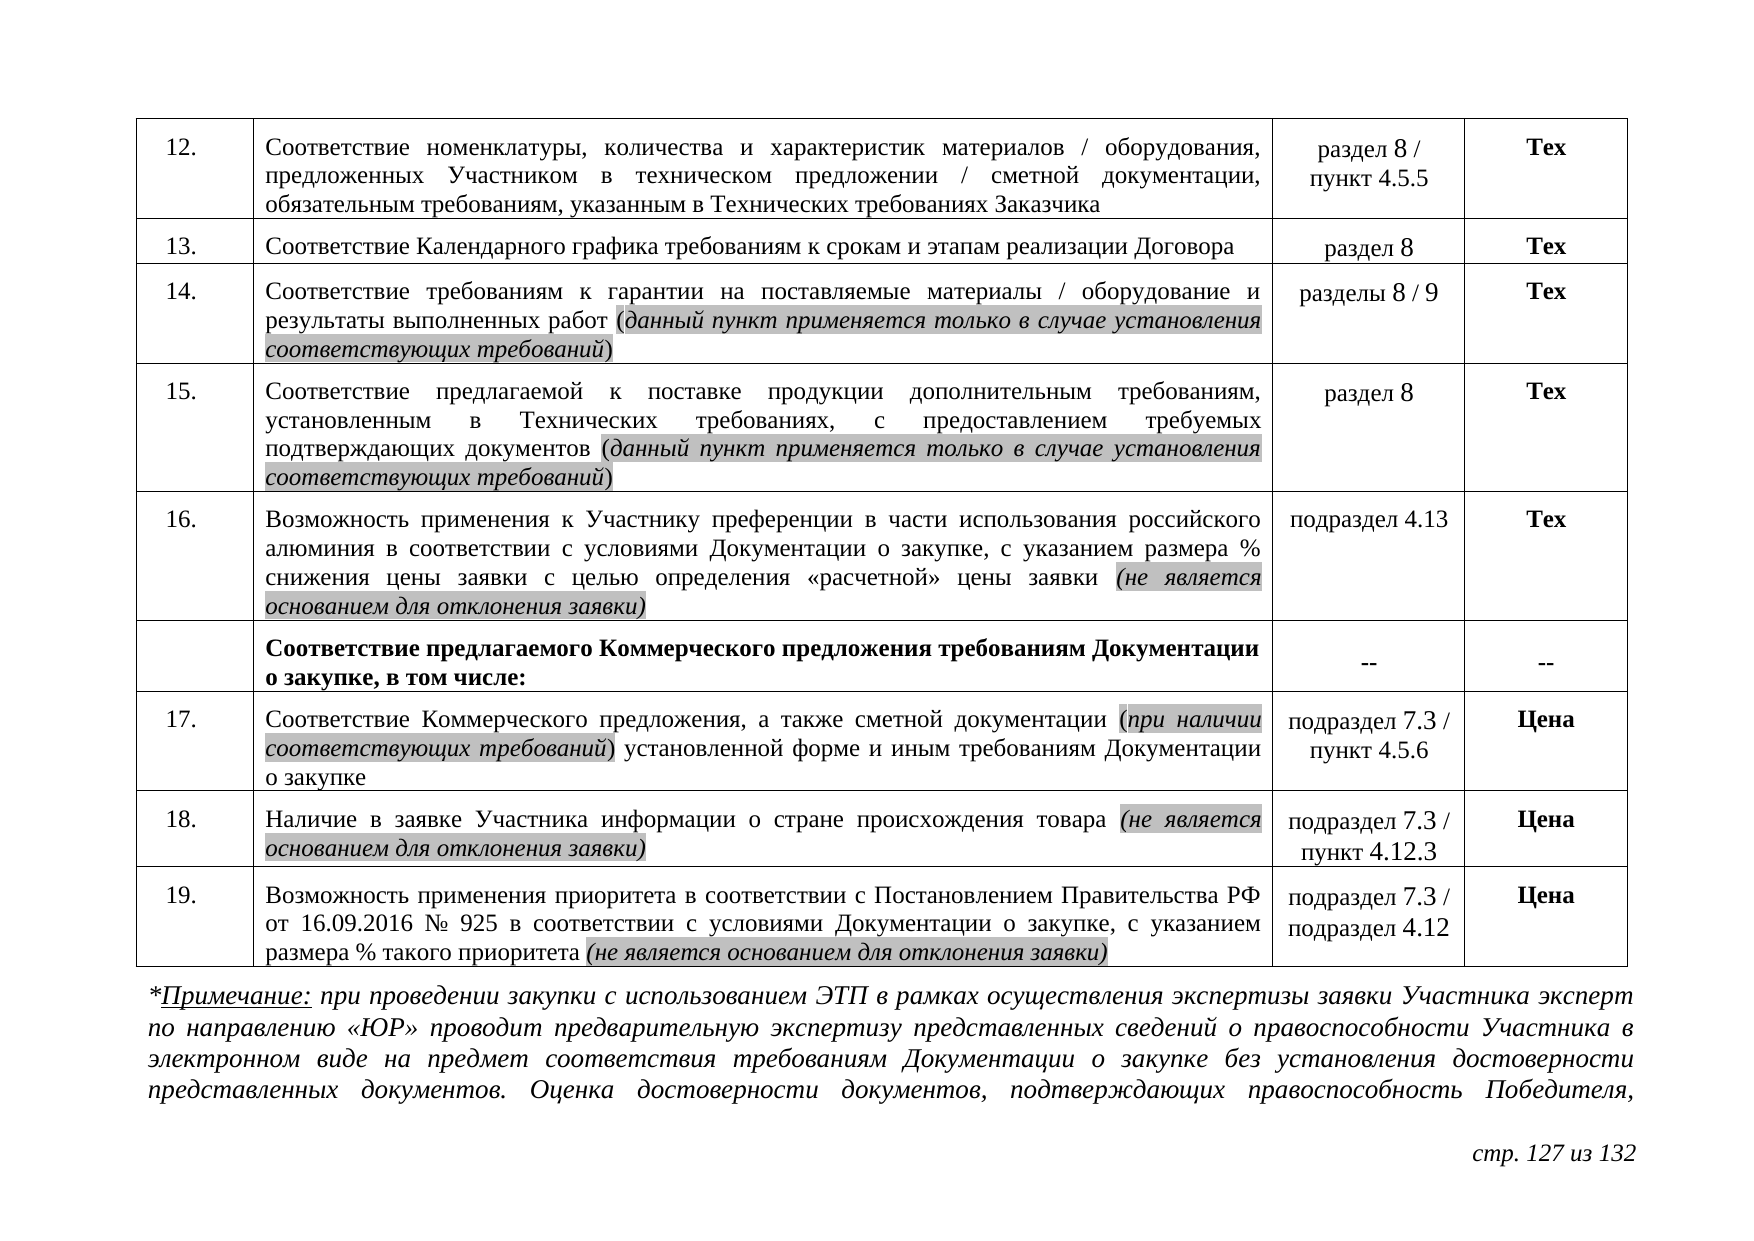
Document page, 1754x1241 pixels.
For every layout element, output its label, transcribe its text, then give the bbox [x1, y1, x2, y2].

table_cell подраздел 7.3 / пункт 4.12.3 [1273, 791, 1464, 866]
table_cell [1273, 119, 1464, 218]
table_cell Возможность применения приоритета в соответствии с Постановлением Правительства РФ от 16.09.2016 № 925 в соответствии с условиями Документации о закупке, с указанием размера % такого приоритета (не является основанием для отклонения заявки) [254, 867, 1272, 966]
table_cell [137, 264, 253, 362]
table_cell [137, 492, 253, 619]
table_cell [137, 692, 253, 790]
table_cell разделы 8 / 9 [1273, 264, 1464, 362]
table_cell подраздел 7.3 / подраздел 4.12 [1273, 867, 1464, 966]
table_cell [137, 867, 253, 966]
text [148, 979, 1636, 1104]
table_cell [137, 791, 253, 866]
table_cell Цена [1465, 791, 1627, 866]
table_cell Соответствие номенклатуры, количества и характеристик материалов / оборудования, предложенных Участником в техническом предложении / сметной документации, обязательным требованиям, указанным в Технических требованиях Заказчика [254, 119, 1272, 218]
table_cell раздел 8 [1273, 219, 1464, 263]
table_cell Соответствие предлагаемой к поставке продукции дополнительным требованиям, установленным в Технических требованиях, с предоставлением требуемых подтверждающих документов (данный пункт применяется только в случае установления соответствующих требований) [254, 364, 1272, 491]
table_cell Тех [1465, 364, 1627, 491]
table_cell Тех [1465, 492, 1627, 619]
table_cell [137, 621, 253, 691]
table_cell Тех [1465, 264, 1627, 362]
table_cell Цена [1465, 692, 1627, 790]
table_cell Соответствие предлагаемого Коммерческого предложения требованиям Документации о закупке, в том числе: [254, 621, 1272, 691]
table_cell Возможность применения к Участнику преференции в части использования российского алюминия в соответствии с условиями Документации о закупке, с указанием размера % снижения цены заявки с целью определения «расчетной» цены заявки (не является основанием для отклонения заявки) [254, 492, 1272, 619]
table_cell Тех [1465, 119, 1627, 218]
table_cell Соответствие Коммерческого предложения, а также сметной документации (при наличии соответствующих требований) установленной форме и иным требованиям Документации о закупке [254, 692, 1272, 790]
table_cell [137, 364, 253, 491]
table_cell раздел 8 [1273, 364, 1464, 491]
table_cell -- [1465, 621, 1627, 691]
table_cell подраздел 7.3 / пункт 4.5.6 [1273, 692, 1464, 790]
table_cell Тех [1465, 219, 1627, 263]
table_cell подраздел 4.13 [1273, 492, 1464, 619]
table_cell Соответствие Календарного графика требованиям к срокам и этапам реализации Договора [254, 219, 1272, 263]
table_cell Соответствие требованиям к гарантии на поставляемые материалы / оборудование и результаты выполненных работ (данный пункт применяется только в случае установления соответствующих требований) [254, 264, 1272, 362]
table_cell Наличие в заявке Участника информации о стране происхождения товара (не является основанием для отклонения заявки) [254, 791, 1272, 866]
table_cell Цена [1465, 867, 1627, 966]
table_cell [137, 219, 253, 263]
table_cell -- [1273, 621, 1464, 691]
table_cell [137, 119, 253, 218]
